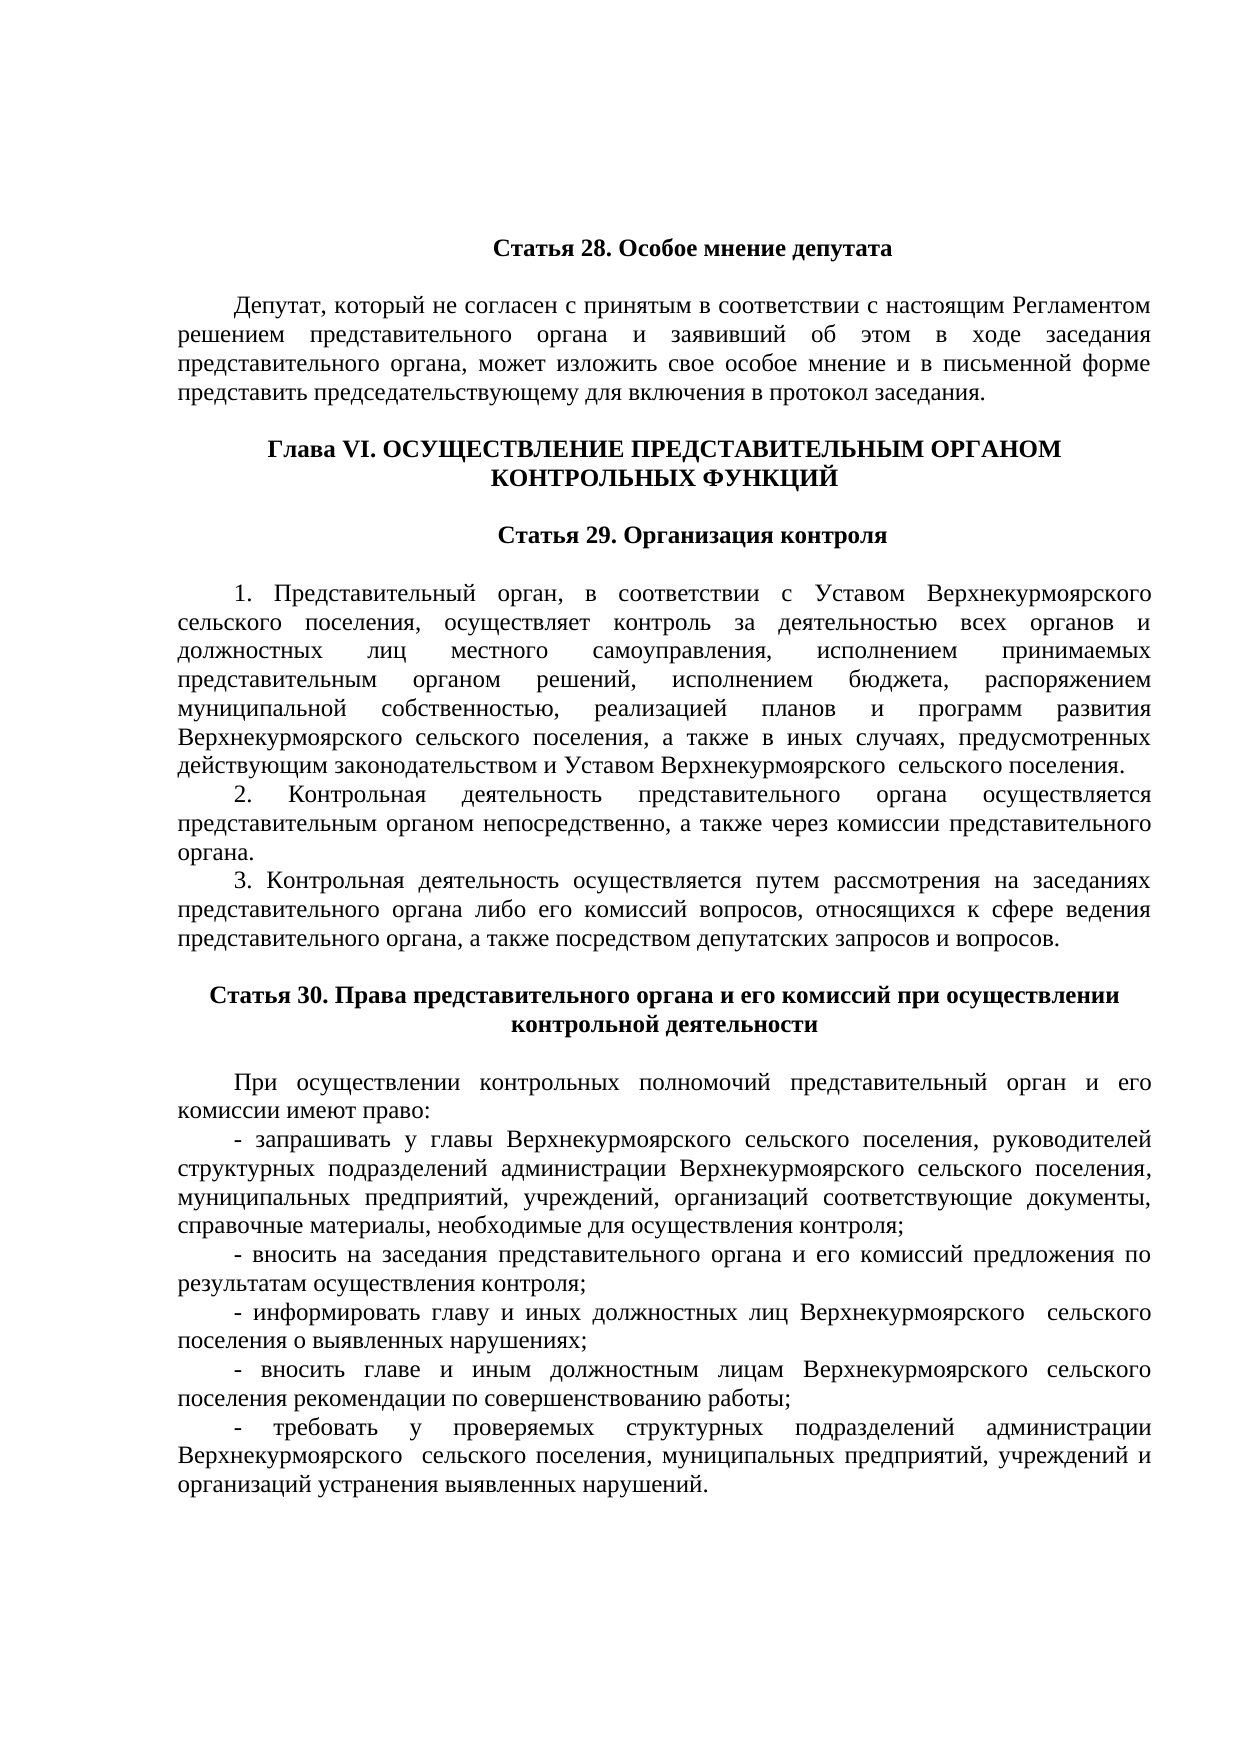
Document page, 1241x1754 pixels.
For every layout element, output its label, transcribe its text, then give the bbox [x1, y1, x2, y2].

text 1. Представительный орган, в соответствии с Уставом Верхнекурмоярского сельского поселения, осуществляет контроль за деятельностью всех органов и должностных лиц местного самоуправления, исполнением принимаемых представительным органом решений, исполнением бюджета, распоряжением муниципальной собственностью, реализацией планов и программ развития Верхнекурмоярского сельского поселения, а также в иных случаях, предусмотренных действующим законодательством и Уставом Верхнекурмоярского сельского поселения. [177, 578, 1152, 779]
text - вносить главе и иным должностным лицам Верхнекурмоярского сельского поселения рекомендации по совершенствованию работы; [177, 1354, 1152, 1412]
text Глава VI. ОСУЩЕСТВЛЕНИЕ ПРЕДСТАВИТЕЛЬНЫМ ОРГАНОМ КОНТРОЛЬНЫХ ФУНКЦИЙ [177, 434, 1152, 492]
text Статья 30. Права представительного органа и его комиссий при осуществлении контрольной деятельности [177, 981, 1152, 1038]
text - вносить на заседания представительного органа и его комиссий предложения по результатам осуществления контроля; [177, 1239, 1152, 1297]
text Статья 29. Организация контроля [177, 521, 1152, 549]
text - запрашивать у главы Верхнекурмоярского сельского поселения, руководителей структурных подразделений администрации Верхнекурмоярского сельского поселения, муниципальных предприятий, учреждений, организаций соответствующие документы, справочные материалы, необходимые для осуществления контроля; [177, 1124, 1152, 1239]
text 3. Контрольная деятельность осуществляется путем рассмотрения на заседаниях представительного органа либо его комиссий вопросов, относящихся к сфере ведения представительного органа, а также посредством депутатских запросов и вопросов. [177, 866, 1152, 952]
text - требовать у проверяемых структурных подразделений администрации Верхнекурмоярского сельского поселения, муниципальных предприятий, учреждений и организаций устранения выявленных нарушений. [177, 1412, 1152, 1498]
text Депутат, который не согласен с принятым в соответствии с настоящим Регламентом решением представительного органа и заявивший об этом в ходе заседания представительного органа, может изложить свое особое мнение и в письменной форме представить председательствующему для включения в протокол заседания. [177, 291, 1152, 406]
text При осуществлении контрольных полномочий представительный орган и его комиссии имеют право: [177, 1067, 1152, 1124]
text 2. Контрольная деятельность представительного органа осуществляется представительным органом непосредственно, а также через комиссии представительного органа. [177, 779, 1152, 866]
text Статья 28. Особое мнение депутата [177, 233, 1152, 262]
text - информировать главу и иных должностных лиц Верхнекурмоярского сельского поселения о выявленных нарушениях; [177, 1297, 1152, 1354]
